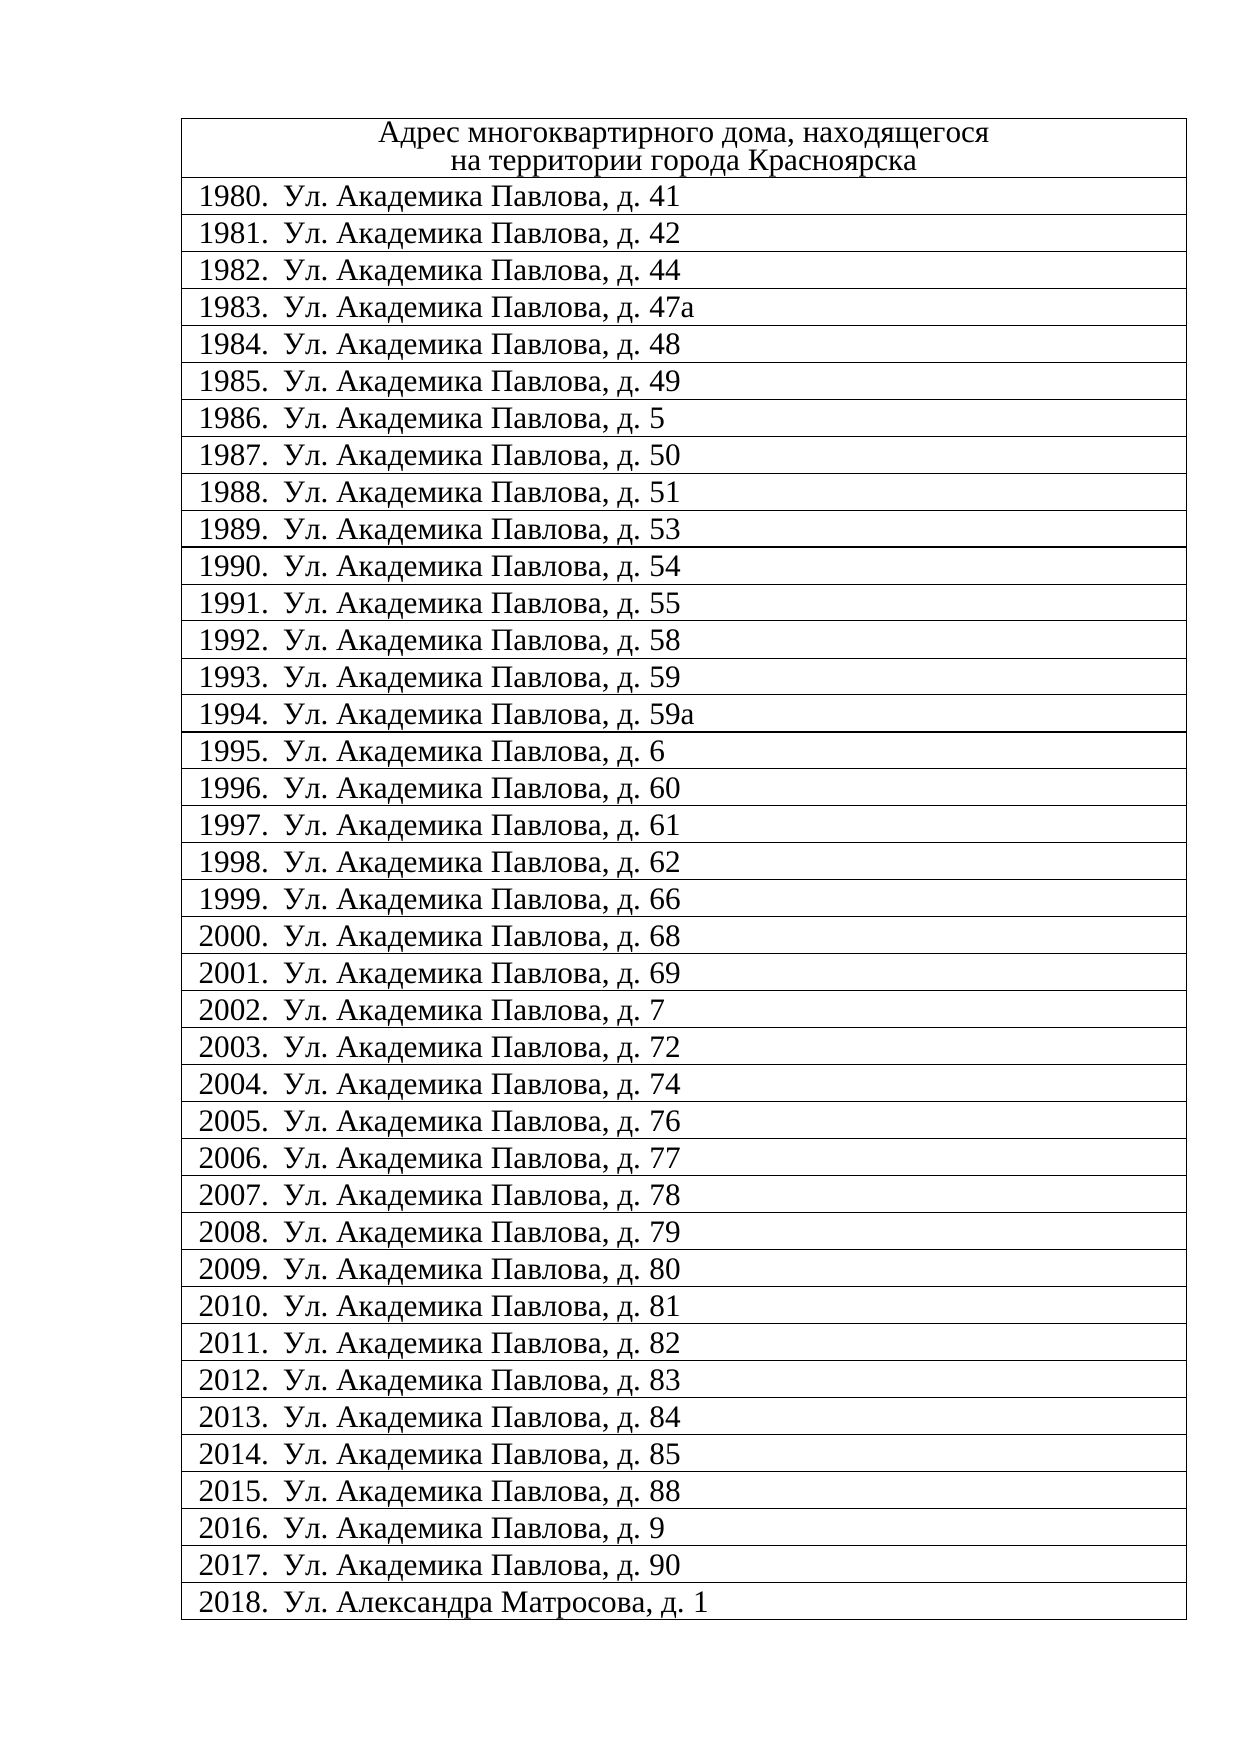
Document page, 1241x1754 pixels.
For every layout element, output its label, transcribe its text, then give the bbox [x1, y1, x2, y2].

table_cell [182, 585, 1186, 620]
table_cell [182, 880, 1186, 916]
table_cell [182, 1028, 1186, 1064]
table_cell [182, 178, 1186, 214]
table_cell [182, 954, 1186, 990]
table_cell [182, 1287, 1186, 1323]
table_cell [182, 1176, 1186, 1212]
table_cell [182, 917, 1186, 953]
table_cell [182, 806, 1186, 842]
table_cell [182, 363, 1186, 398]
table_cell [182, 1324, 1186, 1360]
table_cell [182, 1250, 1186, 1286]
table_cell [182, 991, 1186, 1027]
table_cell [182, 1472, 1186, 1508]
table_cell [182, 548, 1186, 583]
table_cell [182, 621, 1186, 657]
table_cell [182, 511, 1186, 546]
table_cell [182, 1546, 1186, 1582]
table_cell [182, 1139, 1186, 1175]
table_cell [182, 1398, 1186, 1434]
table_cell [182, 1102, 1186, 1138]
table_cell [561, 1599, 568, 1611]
table_header Адрес многоквартирного дома, находящегося на территории города Красноярска [182, 119, 1186, 177]
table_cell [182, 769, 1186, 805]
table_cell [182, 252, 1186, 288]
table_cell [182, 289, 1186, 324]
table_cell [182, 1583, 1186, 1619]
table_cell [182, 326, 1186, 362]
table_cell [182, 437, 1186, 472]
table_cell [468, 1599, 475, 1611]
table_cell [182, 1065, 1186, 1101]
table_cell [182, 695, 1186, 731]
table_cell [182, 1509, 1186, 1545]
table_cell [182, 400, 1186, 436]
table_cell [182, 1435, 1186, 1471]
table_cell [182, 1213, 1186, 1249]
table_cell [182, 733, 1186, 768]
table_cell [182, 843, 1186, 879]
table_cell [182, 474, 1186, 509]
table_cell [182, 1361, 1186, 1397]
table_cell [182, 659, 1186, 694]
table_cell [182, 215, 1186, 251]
